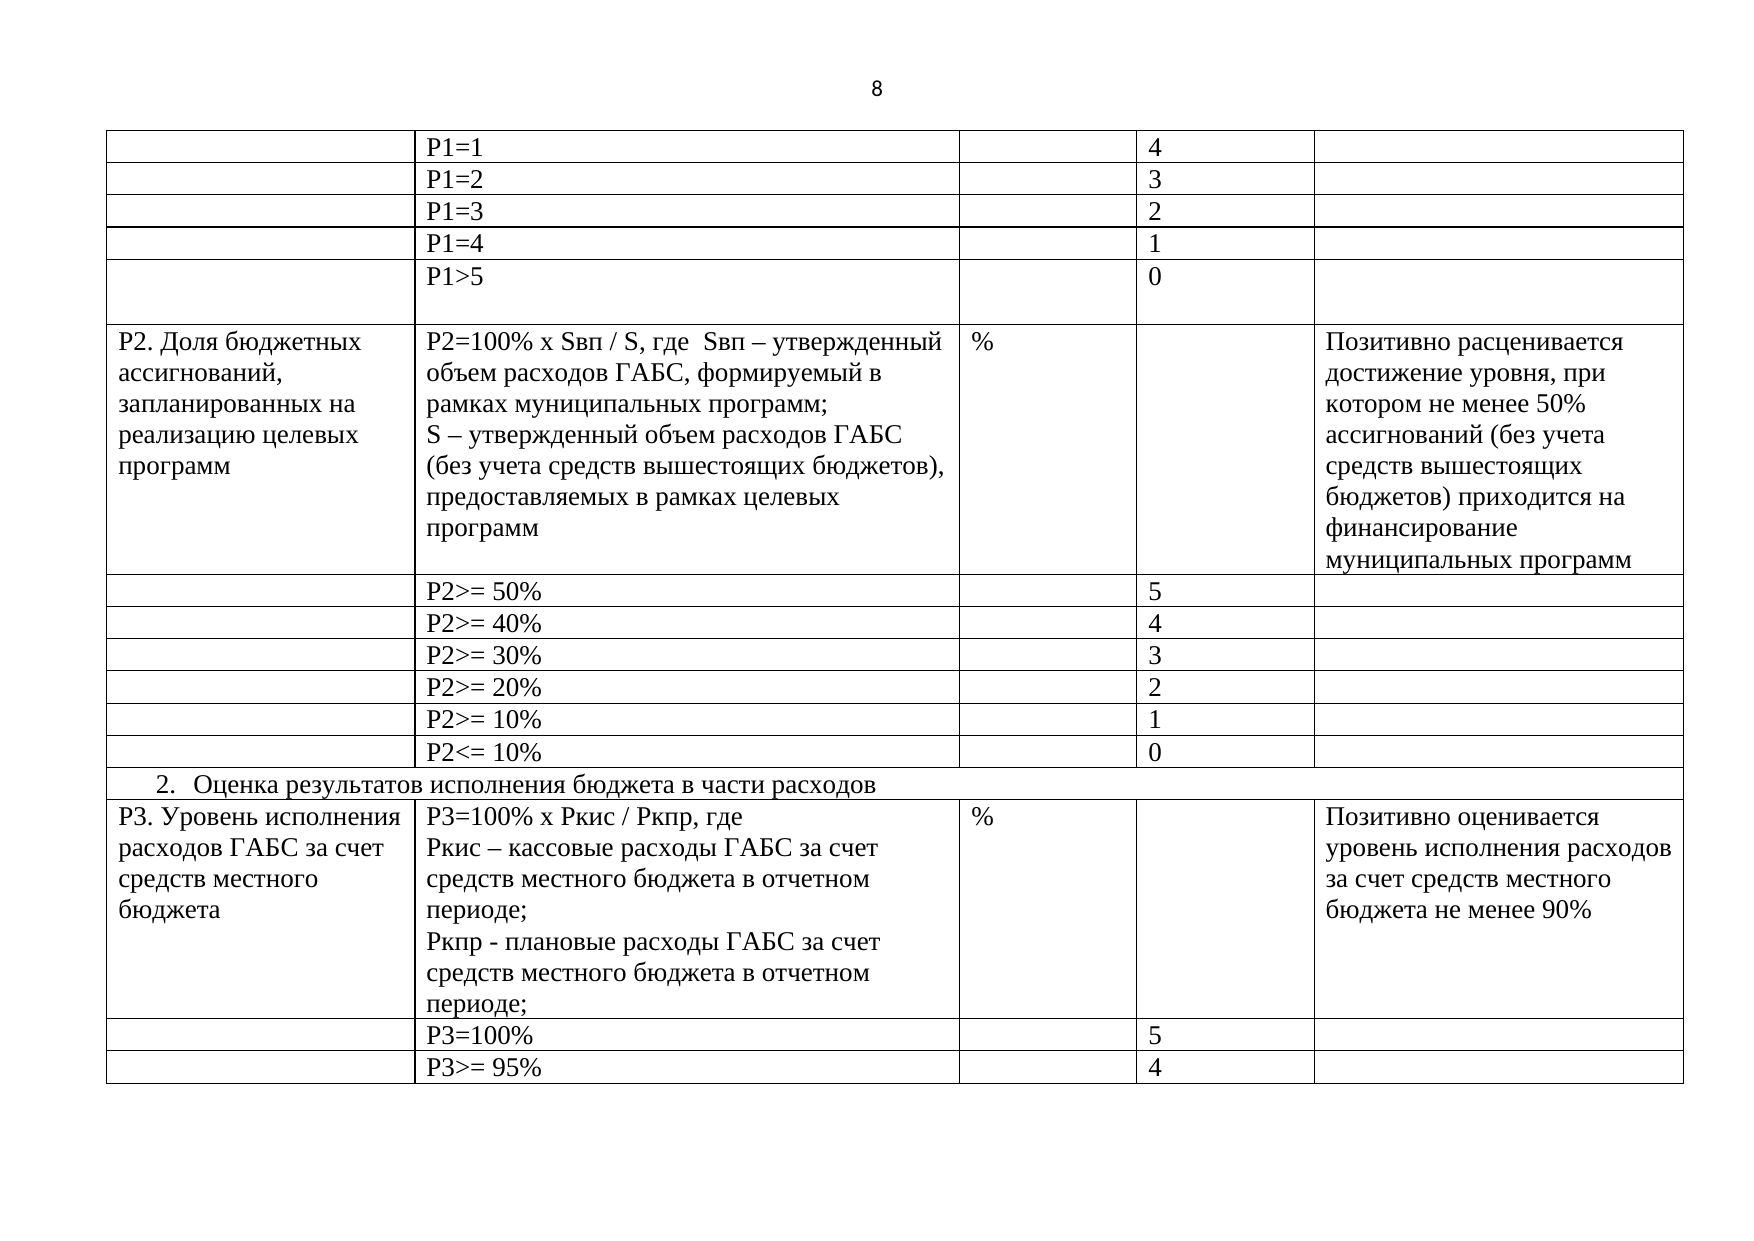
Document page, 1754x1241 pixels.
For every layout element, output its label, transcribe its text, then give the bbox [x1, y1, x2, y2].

table_cell 0 [1137, 736, 1314, 767]
table_cell % [960, 325, 1136, 574]
table_cell [1315, 1019, 1683, 1050]
table_cell 3 [1137, 639, 1314, 670]
table_cell Р1=4 [416, 228, 959, 259]
table_cell [107, 575, 414, 606]
table_cell Р3=100% [416, 1019, 959, 1050]
table_cell [1315, 260, 1683, 324]
table_cell [960, 639, 1136, 670]
table_cell 3 [1137, 163, 1314, 194]
table_cell [107, 228, 414, 259]
table_cell [1315, 228, 1683, 259]
table_cell [107, 260, 414, 324]
table_cell Р1=3 [416, 195, 959, 226]
table_cell [1315, 607, 1683, 638]
table_cell 2 [1137, 195, 1314, 226]
table_cell [1315, 704, 1683, 735]
table_cell Р2>= 40% [416, 607, 959, 638]
table_cell 4 [1137, 1051, 1314, 1083]
table_cell [107, 736, 414, 767]
table_cell [1315, 195, 1683, 226]
table_cell Р2<= 10% [416, 736, 959, 767]
table_cell Р2>= 50% [416, 575, 959, 606]
table_cell Р2=100% х Sвп / S, где Sвп – утвержденный объем расходов ГАБС, формируемый в рамках муниципальных программ; S – утвержденный объем расходов ГАБС (без учета средств вышестоящих бюджетов), предоставляемых в рамках целевых программ [416, 325, 959, 574]
table_cell [960, 260, 1136, 324]
table_cell [1315, 1051, 1683, 1083]
table_cell Р3. Уровень исполнения расходов ГАБС за счет средств местного бюджета [107, 800, 414, 1018]
table_cell Р1=2 [416, 163, 959, 194]
table_cell [960, 163, 1136, 194]
table_cell [960, 1019, 1136, 1050]
table_cell [107, 163, 414, 194]
table_cell Р1>5 [416, 260, 959, 324]
table_cell [960, 736, 1136, 767]
table_cell Р3=100% х Ркис / Ркпр, где Ркис – кассовые расходы ГАБС за счет средств местного бюджета в отчетном периоде; Ркпр - плановые расходы ГАБС за счет средств местного бюджета в отчетном периоде; [416, 800, 959, 1018]
table_cell [960, 228, 1136, 259]
table_cell [1315, 736, 1683, 767]
table_cell 4 [1137, 131, 1314, 162]
table_cell Р2. Доля бюджетных ассигнований, запланированных на реализацию целевых программ [107, 325, 414, 574]
table_cell [107, 639, 414, 670]
table_cell Позитивно оценивается уровень исполнения расходов за счет средств местного бюджета не менее 90% [1315, 800, 1683, 1018]
table_cell 4 [1137, 607, 1314, 638]
table_cell [960, 607, 1136, 638]
table_cell 5 [1137, 575, 1314, 606]
table_cell [1315, 639, 1683, 670]
table_cell 1 [1137, 228, 1314, 259]
table_cell Позитивно расценивается достижение уровня, при котором не менее 50% ассигнований (без учета средств вышестоящих бюджетов) приходится на финансирование муниципальных программ [1315, 325, 1683, 574]
table_cell [1137, 800, 1314, 1018]
table_cell Р2>= 30% [416, 639, 959, 670]
table_cell [1315, 163, 1683, 194]
table_cell [960, 1051, 1136, 1083]
table_cell 0 [1137, 260, 1314, 324]
table_cell 1 [1137, 704, 1314, 735]
table_cell [107, 1019, 414, 1050]
table_cell [107, 704, 414, 735]
table_cell [960, 704, 1136, 735]
table_cell [1315, 131, 1683, 162]
table_cell Р2>= 10% [416, 704, 959, 735]
table_cell [960, 575, 1136, 606]
table_cell [1315, 575, 1683, 606]
table_cell Р3>= 95% [416, 1051, 959, 1083]
table_cell Р2>= 20% [416, 671, 959, 703]
table_cell Р1=1 [416, 131, 959, 162]
table_cell 5 [1137, 1019, 1314, 1050]
table_cell [107, 671, 414, 703]
table_cell [1137, 325, 1314, 574]
table_cell [960, 671, 1136, 703]
table_cell [107, 607, 414, 638]
table_cell % [960, 800, 1136, 1018]
table_cell [107, 131, 414, 162]
table_cell [107, 1051, 414, 1083]
table_cell 2 [1137, 671, 1314, 703]
table_cell [960, 195, 1136, 226]
table_cell [960, 131, 1136, 162]
table_cell [107, 195, 414, 226]
table_cell [1315, 671, 1683, 703]
table_cell Оценка результатов исполнения бюджета в части расходов [107, 768, 1683, 799]
